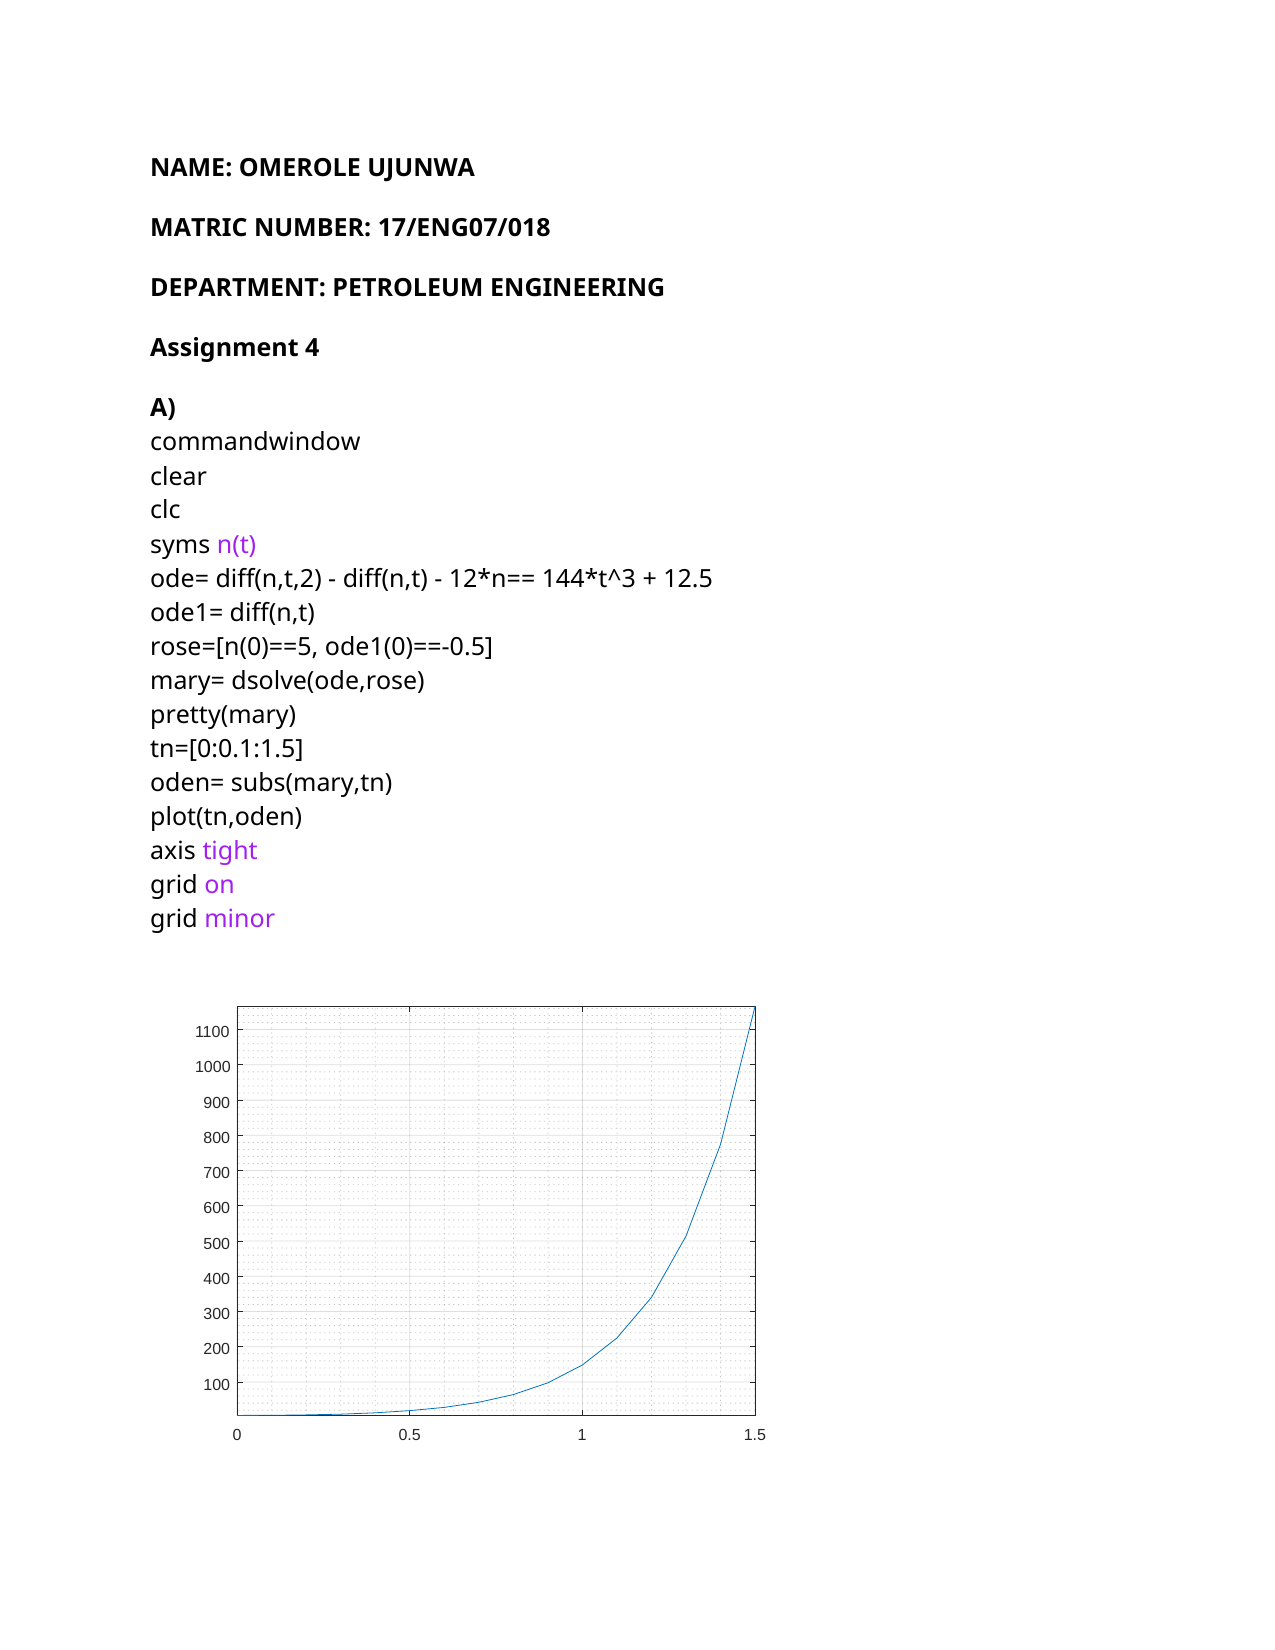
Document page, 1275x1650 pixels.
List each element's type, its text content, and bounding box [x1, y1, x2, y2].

text A) [150, 390, 1125, 424]
text clear [150, 458, 1125, 492]
text plot(tn,oden) [150, 799, 1125, 833]
text Assignment 4 [150, 330, 1125, 364]
text mary= dsolve(ode,rose) [150, 662, 1125, 697]
text grid minor [150, 901, 1125, 935]
text tn=[0:0.1:1.5] [150, 731, 1125, 765]
text grid on [150, 867, 1125, 901]
text oden= subs(mary,tn) [150, 765, 1125, 799]
text ode1= diff(n,t) [150, 594, 1125, 628]
text clc [150, 492, 1125, 526]
text MATRIC NUMBER: 17/ENG07/018 [150, 210, 1125, 244]
text syms n(t) [150, 526, 1125, 560]
text DEPARTMENT: PETROLEUM ENGINEERING [150, 270, 1125, 304]
text NAME: OMEROLE UJUNWA [150, 150, 1125, 184]
text pretty(mary) [150, 697, 1125, 731]
text ode= diff(n,t,2) - diff(n,t) - 12*n== 144*t^3 + 12.5 [150, 560, 1125, 594]
text commandwindow [150, 424, 1125, 458]
text rose=[n(0)==5, ode1(0)==-0.5] [150, 628, 1125, 662]
text axis tight [150, 833, 1125, 867]
